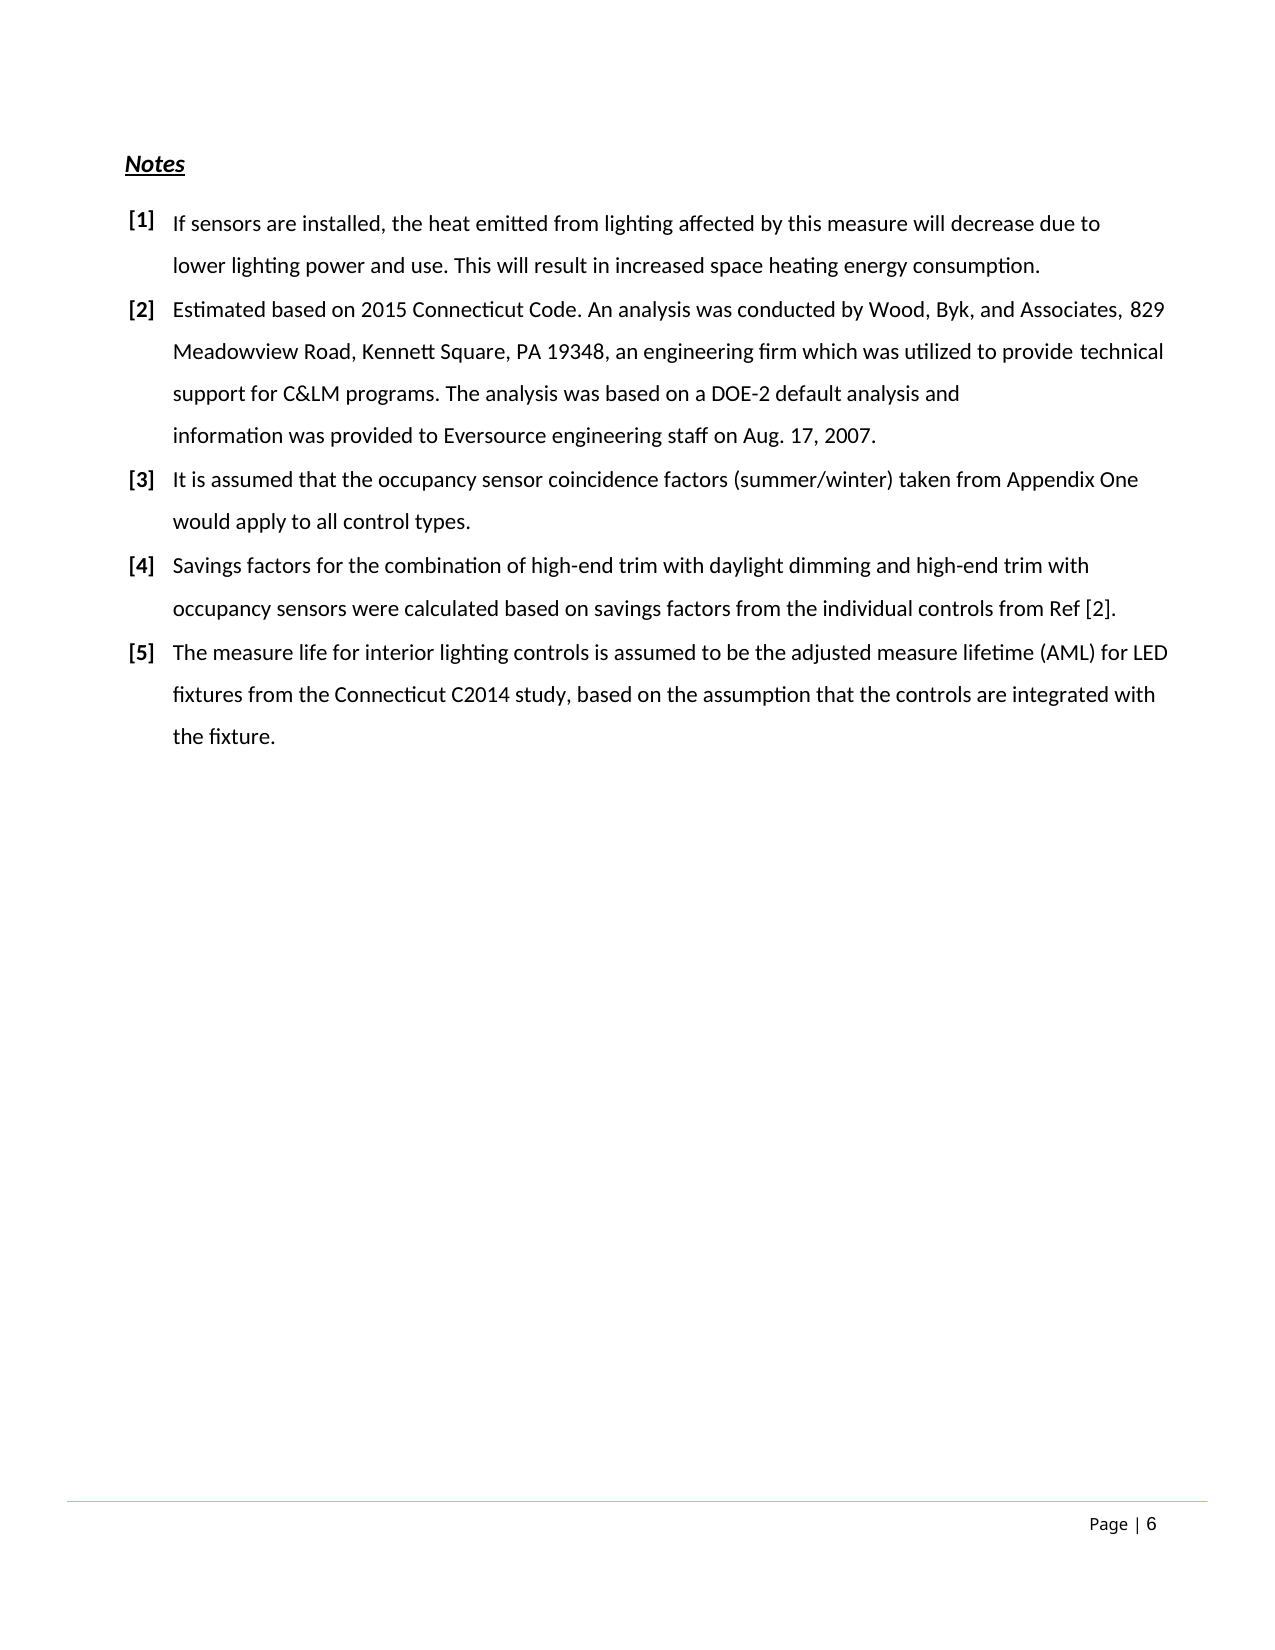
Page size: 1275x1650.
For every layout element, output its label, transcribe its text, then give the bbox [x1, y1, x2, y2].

table_header If sensors are installed, the heat emitted from lighting affected by this measure will decrease due to lower lighting power and use. This will result in increased space heating energy consumption. [173, 209, 1171, 290]
table_cell It is assumed that the occupancy sensor coincidence factors (summer/winter) taken from Appendix One would apply to all control types. [173, 460, 1171, 546]
table_cell Estimated based on 2015 Connecticut Code. An analysis was conducted by Wood, Byk, and Associates, 829 Meadowview Road, Kennett Square, PA 19348, an engineering firm which was utilized to provide technical support for C&LM programs. The analysis was based on a DOE-2 default analysis and information was provided to Eversource engineering staff on Aug. 17, 2007. [173, 290, 1171, 460]
table_cell [2] [110, 290, 173, 460]
table_cell The measure life for interior lighting controls is assumed to be the adjusted measure lifetime (AML) for LED fixtures from the Connecticut C2014 study, based on the assumption that the controls are integrated with the fixture. [173, 633, 1171, 761]
table_cell [4] [110, 546, 173, 632]
table_cell [5] [110, 633, 173, 761]
table_cell [3] [110, 460, 173, 546]
text Notes [124, 148, 1156, 178]
table_cell Savings factors for the combination of high-end trim with daylight dimming and high-end trim with occupancy sensors were calculated based on savings factors from the individual controls from Ref [2]. [173, 546, 1171, 632]
table_header [1] [110, 209, 173, 290]
